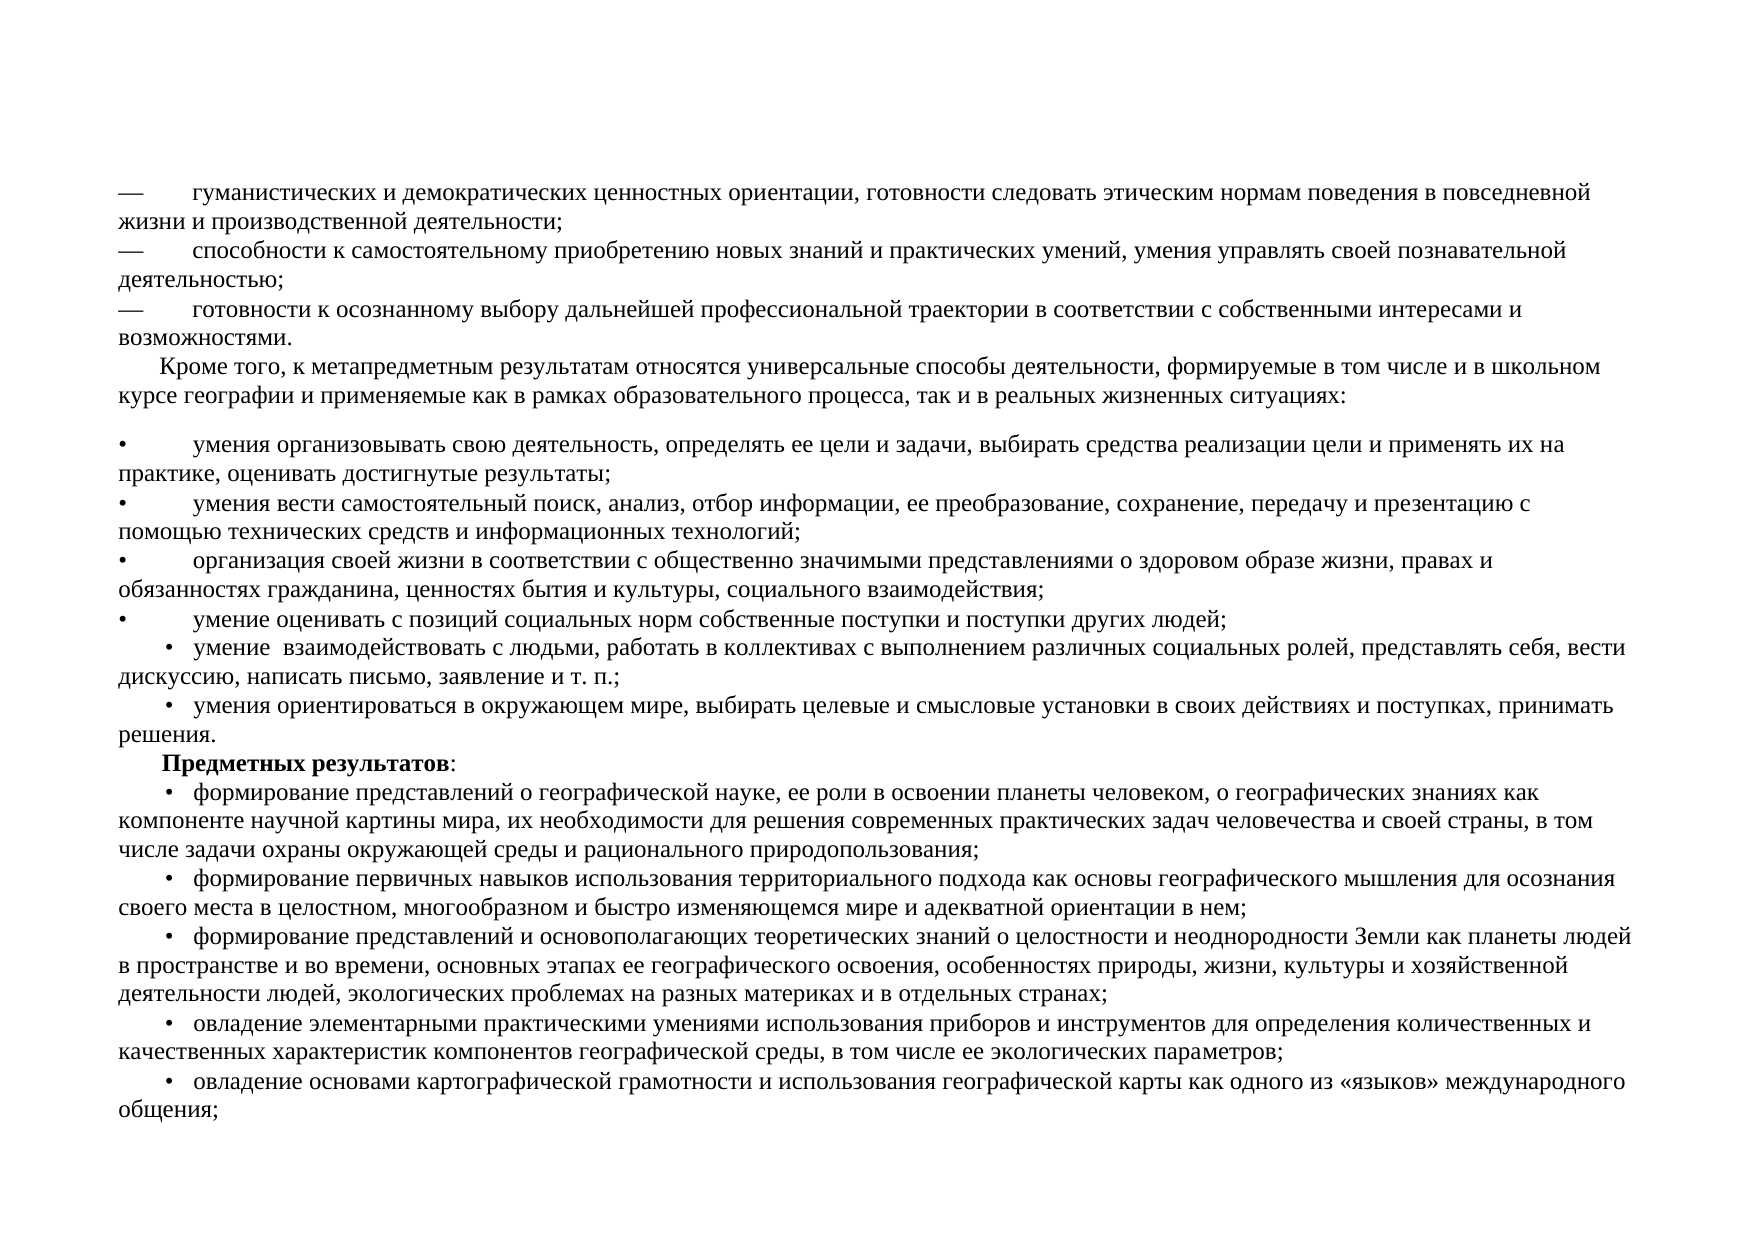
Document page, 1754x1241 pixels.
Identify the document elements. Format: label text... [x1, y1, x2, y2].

list формирование представлений и основополагающих теоретических знаний о целостности и неоднородности Земли как планеты людей в пространстве и во времени, основных этапах ее географического освоения, особенностях природы, жизни, культуры и хозяйственной деятельности людей, экологических проблемах на разных материках и в отдельных странах; [118, 921, 1636, 1007]
list готовности к осознанному выбору дальнейшей профессиональной траектории в соответствии с собственными интересами и возможностями. [118, 294, 1634, 351]
list формирование представлений о географической науке, ее роли в освоении планеты человеком, о географических знаниях как компоненте научной картины мира, их необходимости для решения современных практических задач человечества и своей страны, в том числе задачи охраны окружающей среды и рационального природопользования; [118, 777, 1636, 863]
list умение взаимодействовать с людьми, работать в коллективах с выполнением различных социальных ролей, представлять себя, вести дискуссию, написать письмо, заявление и т. п.; [118, 632, 1635, 690]
list умения организовывать свою деятельность, определять ее цели и задачи, выбирать средства реализации цели и применять их на практике, оценивать достигнутые результаты; [118, 429, 1636, 487]
text Кроме того, к метапредметным результатам относятся универсальные способы деятельности, формируемые в том числе и в школьном курсе географии и применяемые как в рамках образовательного процесса, так и в реальных жизненных ситуациях: [118, 351, 1636, 409]
list овладение элементарными практическими умениями использования приборов и инструментов для определения количественных и качественных характеристик компонентов географической среды, в том числе ее экологических параметров; [118, 1008, 1636, 1065]
list формирование первичных навыков использования территориального подхода как основы географического мышления для осознания своего места в целостном, многообразном и быстро изменяющемся мире и адекватной ориентации в нем; [118, 863, 1636, 920]
list гуманистических и демократических ценностных ориентации, готовности следовать этическим нормам поведения в повседневной жизни и производственной деятельности; [118, 177, 1634, 235]
text Предметных результатов: [120, 748, 1635, 777]
list умения вести самостоятельный поиск, анализ, отбор информации, ее преобразование, сохранение, передачу и презентацию с помощью технических средств и информационных технологий; [118, 488, 1635, 545]
list умения ориентироваться в окружающем мире, выбирать целевые и смысловые установки в своих действиях и поступках, принимать решения. [118, 690, 1636, 747]
list способности к самостоятельному приобретению новых знаний и практических умений, умения управлять своей познавательной деятельностью; [118, 235, 1635, 293]
list организация своей жизни в соответствии с общественно значимыми представлениями о здоровом образе жизни, правах и обязанностях гражданина, ценностях бытия и культуры, социального взаимодействия; [118, 546, 1635, 603]
list овладение основами картографической грамотности и использования географической карты как одного из «языков» международного общения; [118, 1066, 1635, 1123]
list умение оценивать с позиций социальных норм собственные поступки и поступки других людей; [118, 604, 1635, 632]
